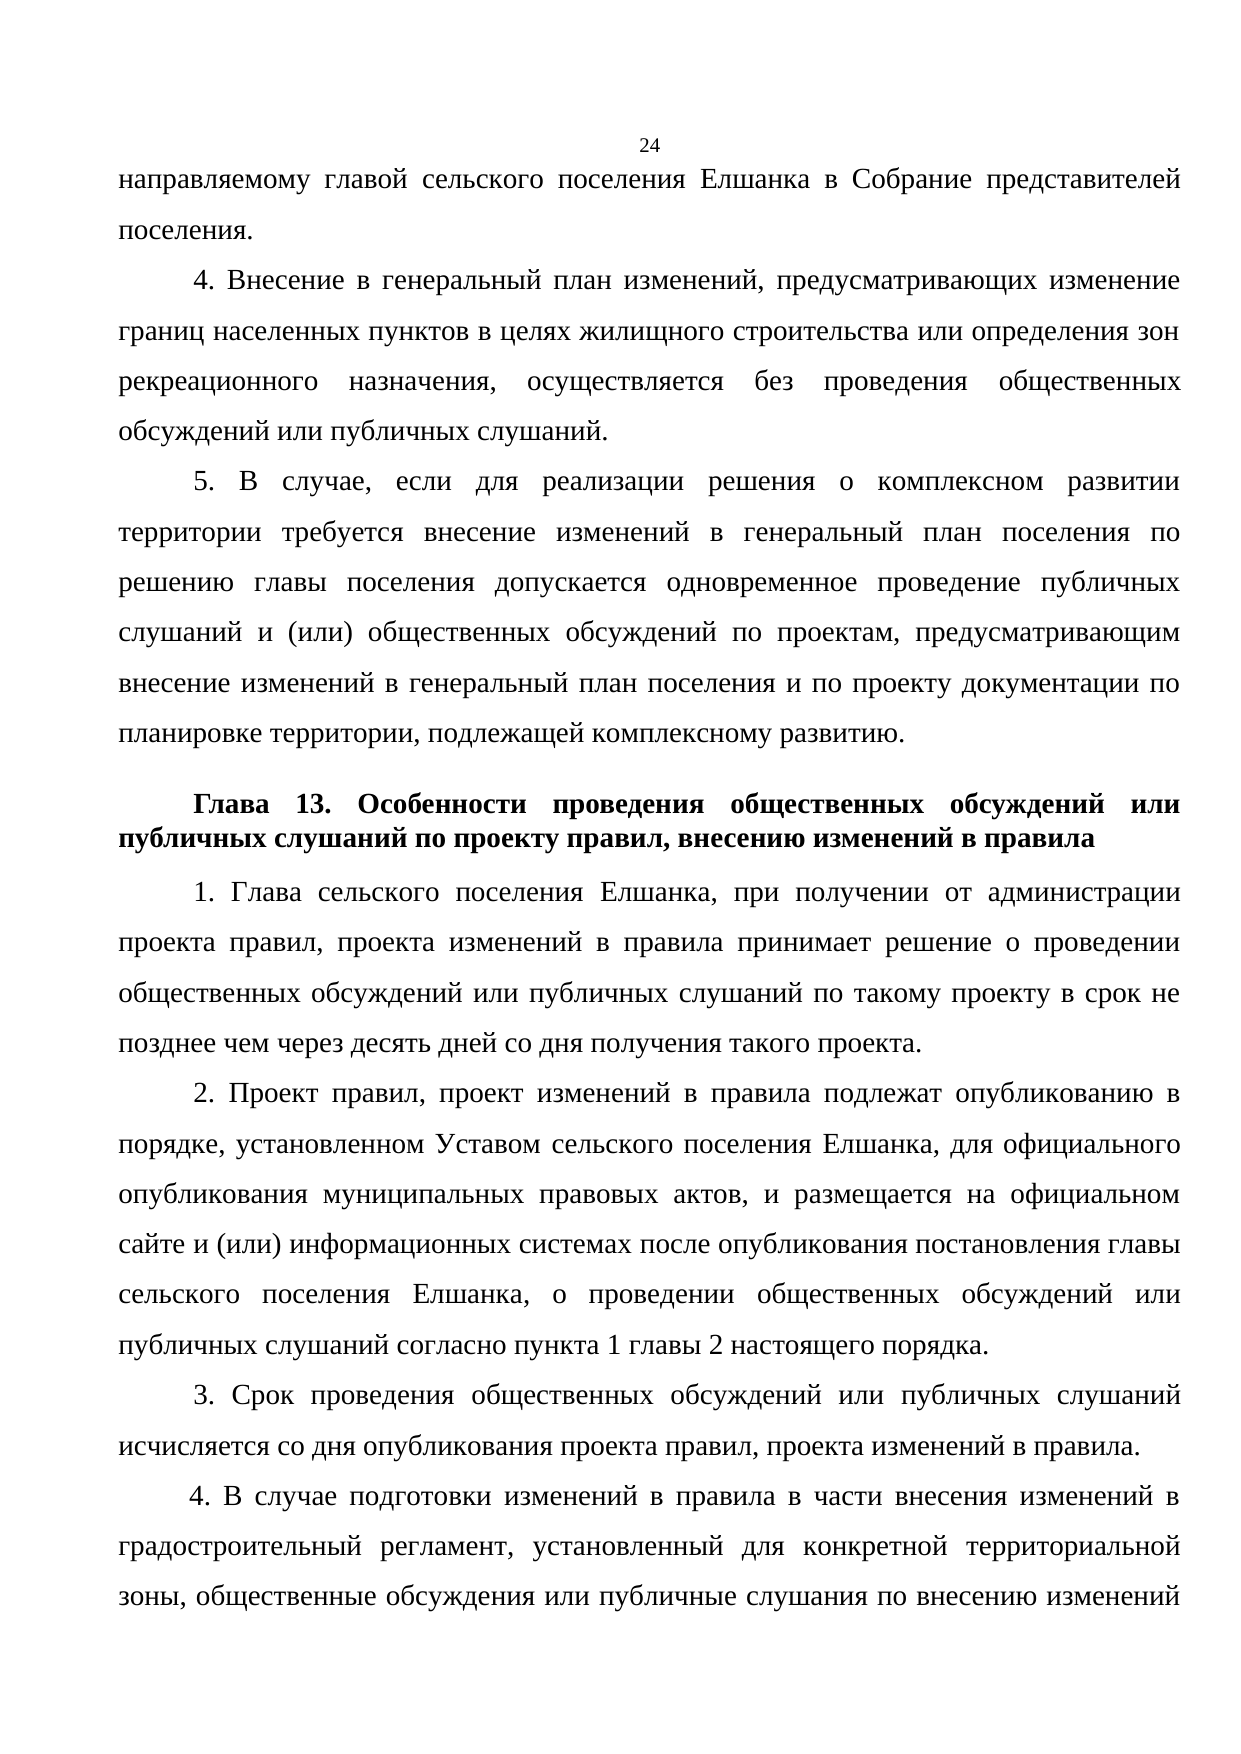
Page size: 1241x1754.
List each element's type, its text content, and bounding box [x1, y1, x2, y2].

text 1. Глава сельского поселения Елшанка, при получении от администрации проекта правил, проекта изменений в правила принимает решение о проведении общественных обсуждений или публичных слушаний по такому проекту в срок не позднее чем через десять дней со дня получения такого проекта. [118, 874, 1181, 1059]
text 4. Внесение в генеральный план изменений, предусматривающих изменение границ населенных пунктов в целях жилищного строительства или определения зон рекреационного назначения, осуществляется без проведения общественных обсуждений или публичных слушаний. [118, 262, 1181, 447]
text 3. Срок проведения общественных обсуждений или публичных слушаний исчисляется со дня опубликования проекта правил, проекта изменений в правила. [118, 1377, 1181, 1461]
text 2. Проект правил, проект изменений в правила подлежат опубликованию в порядке, установленном Уставом сельского поселения Елшанка, для официального опубликования муниципальных правовых актов, и размещается на официальном сайте и (или) информационных системах после опубликования постановления главы сельского поселения Елшанка, о проведении общественных обсуждений или публичных слушаний согласно пункта 1 главы 2 настоящего порядка. [118, 1075, 1181, 1361]
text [118, 1478, 1181, 1612]
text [118, 162, 1181, 246]
text 5. В случае, если для реализации решения о комплексном развитии территории требуется внесение изменений в генеральный план поселения по решению главы поселения допускается одновременное проведение публичных слушаний и (или) общественных обсуждений по проектам, предусматривающим внесение изменений в генеральный план поселения и по проекту документации по планировке территории, подлежащей комплексному развитию. [118, 463, 1181, 749]
subtitle Глава 13. Особенности проведения общественных обсуждений или публичных слушаний по проекту правил, внесению изменений в правила [118, 786, 1181, 853]
